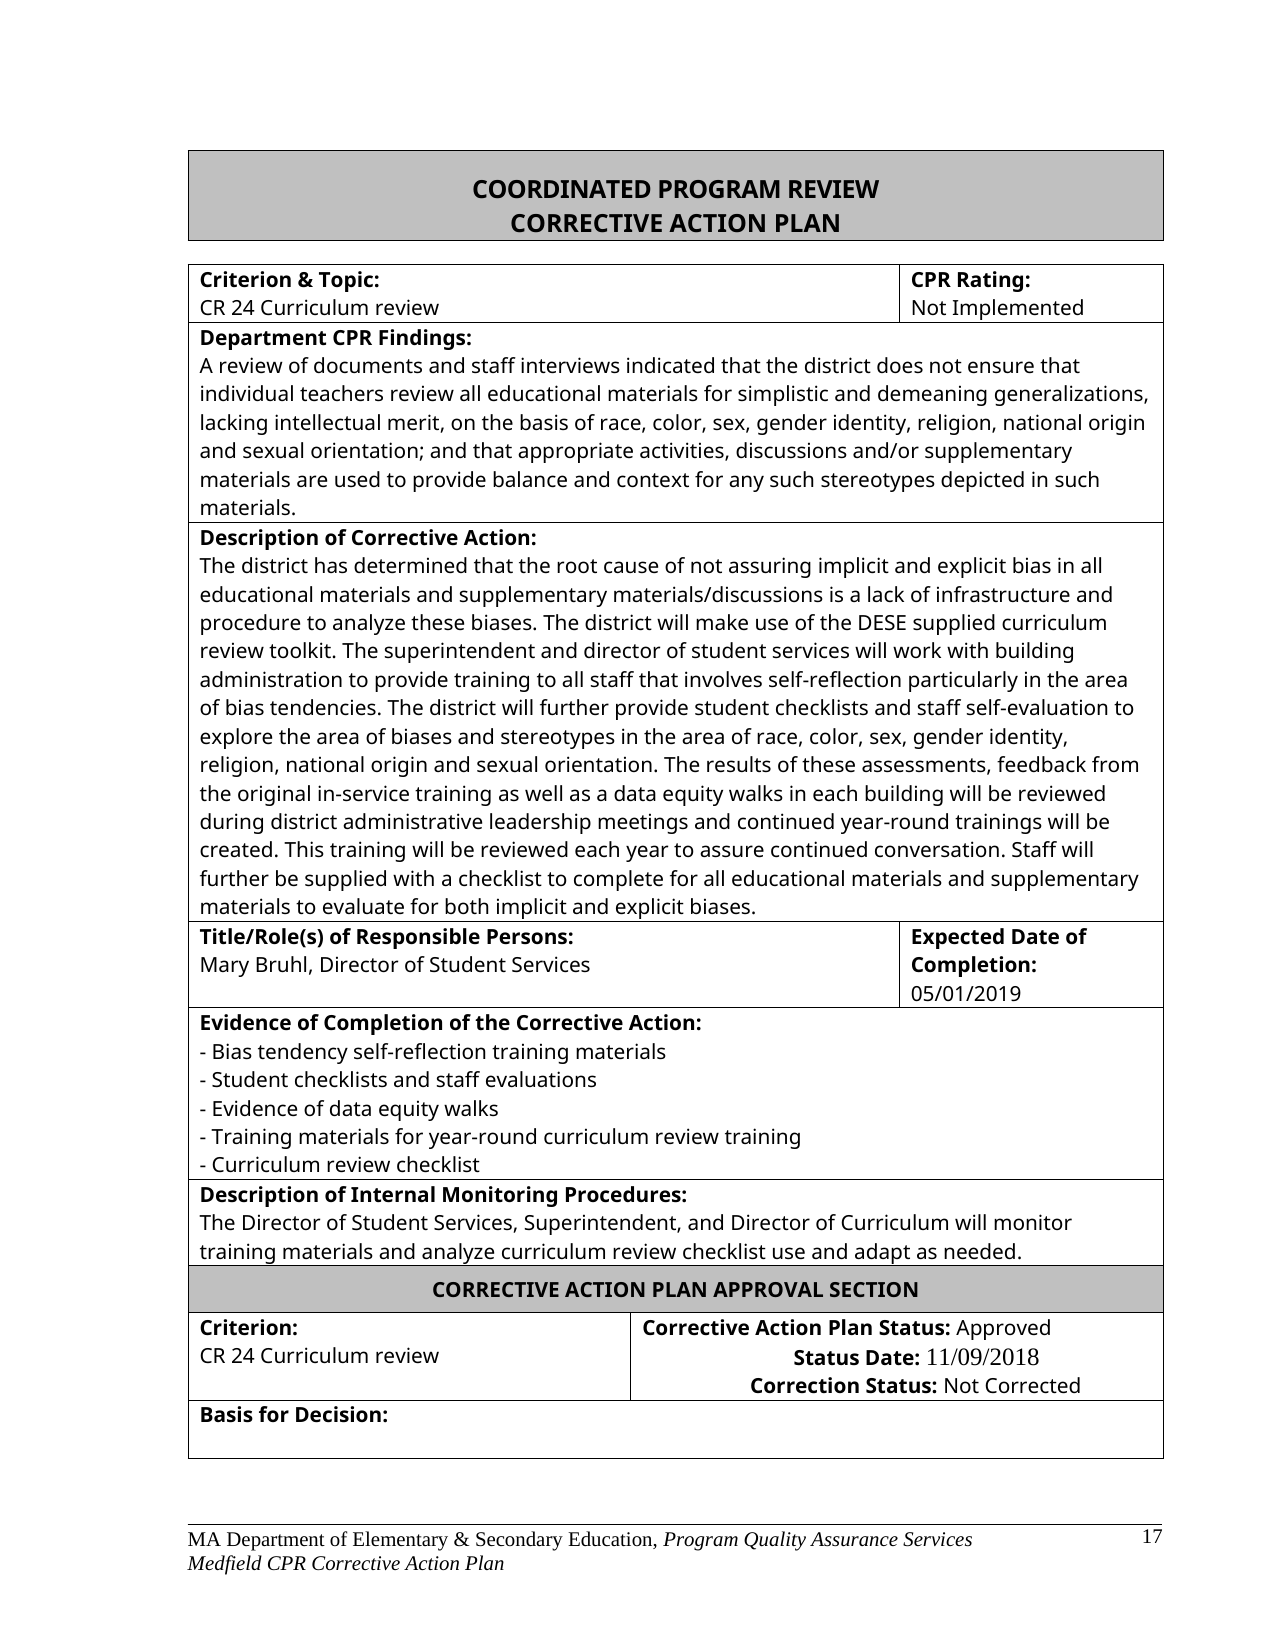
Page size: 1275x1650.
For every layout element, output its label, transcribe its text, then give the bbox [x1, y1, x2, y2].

table_cell Description of Corrective Action: The district has determined that the root cause of not assuring implicit and explicit bias in all educational materials and supplementary materials/discussions is a lack of infrastructure and procedure to analyze these biases. The district will make use of the DESE supplied curriculum review toolkit. The superintendent and director of student services will work with building administration to provide training to all staff that involves self-reflection particularly in the area of bias tendencies. The district will further provide student checklists and staff self-evaluation to explore the area of biases and stereotypes in the area of race, color, sex, gender identity, religion, national origin and sexual orientation. The results of these assessments, feedback from the original in-service training as well as a data equity walks in each building will be reviewed during district administrative leadership meetings and continued year-round trainings will be created. This training will be reviewed each year to assure continued conversation. Staff will further be supplied with a checklist to complete for all educational materials and supplementary materials to evaluate for both implicit and explicit biases. [189, 523, 1163, 921]
table_header Criterion & Topic: CR 24 Curriculum review [189, 265, 899, 322]
table_header CPR Rating: Not Implemented [900, 265, 1163, 322]
table_cell Basis for Decision: [189, 1401, 1163, 1457]
table_cell Evidence of Completion of the Corrective Action: - Bias tendency self-reflection training materials - Student checklists and staff evaluations - Evidence of data equity walks - Training materials for year-round curriculum review training - Curriculum review checklist [189, 1008, 1163, 1179]
table_cell Title/Role(s) of Responsible Persons: Mary Bruhl, Director of Student Services [189, 922, 899, 1007]
table_cell Expected Date of Completion: 05/01/2019 [900, 922, 1163, 1007]
table_header COORDINATED PROGRAM REVIEW CORRECTIVE ACTION PLAN [189, 151, 1163, 240]
table_cell Corrective Action Plan Status: Approved Status Date: 11/09/2018 Correction Status: Not Corrected [631, 1313, 1163, 1399]
table_cell Criterion: CR 24 Curriculum review [189, 1313, 630, 1399]
table_cell CORRECTIVE ACTION PLAN APPROVAL SECTION [189, 1266, 1163, 1312]
table_cell Description of Internal Monitoring Procedures: The Director of Student Services, Superintendent, and Director of Curriculum will monitor training materials and analyze curriculum review checklist use and adapt as needed. [189, 1180, 1163, 1265]
table_cell Department CPR Findings: A review of documents and staff interviews indicated that the district does not ensure that individual teachers review all educational materials for simplistic and demeaning generalizations, lacking intellectual merit, on the basis of race, color, sex, gender identity, religion, national origin and sexual orientation; and that appropriate activities, discussions and/or supplementary materials are used to provide balance and context for any such stereotypes depicted in such materials. [189, 323, 1163, 522]
